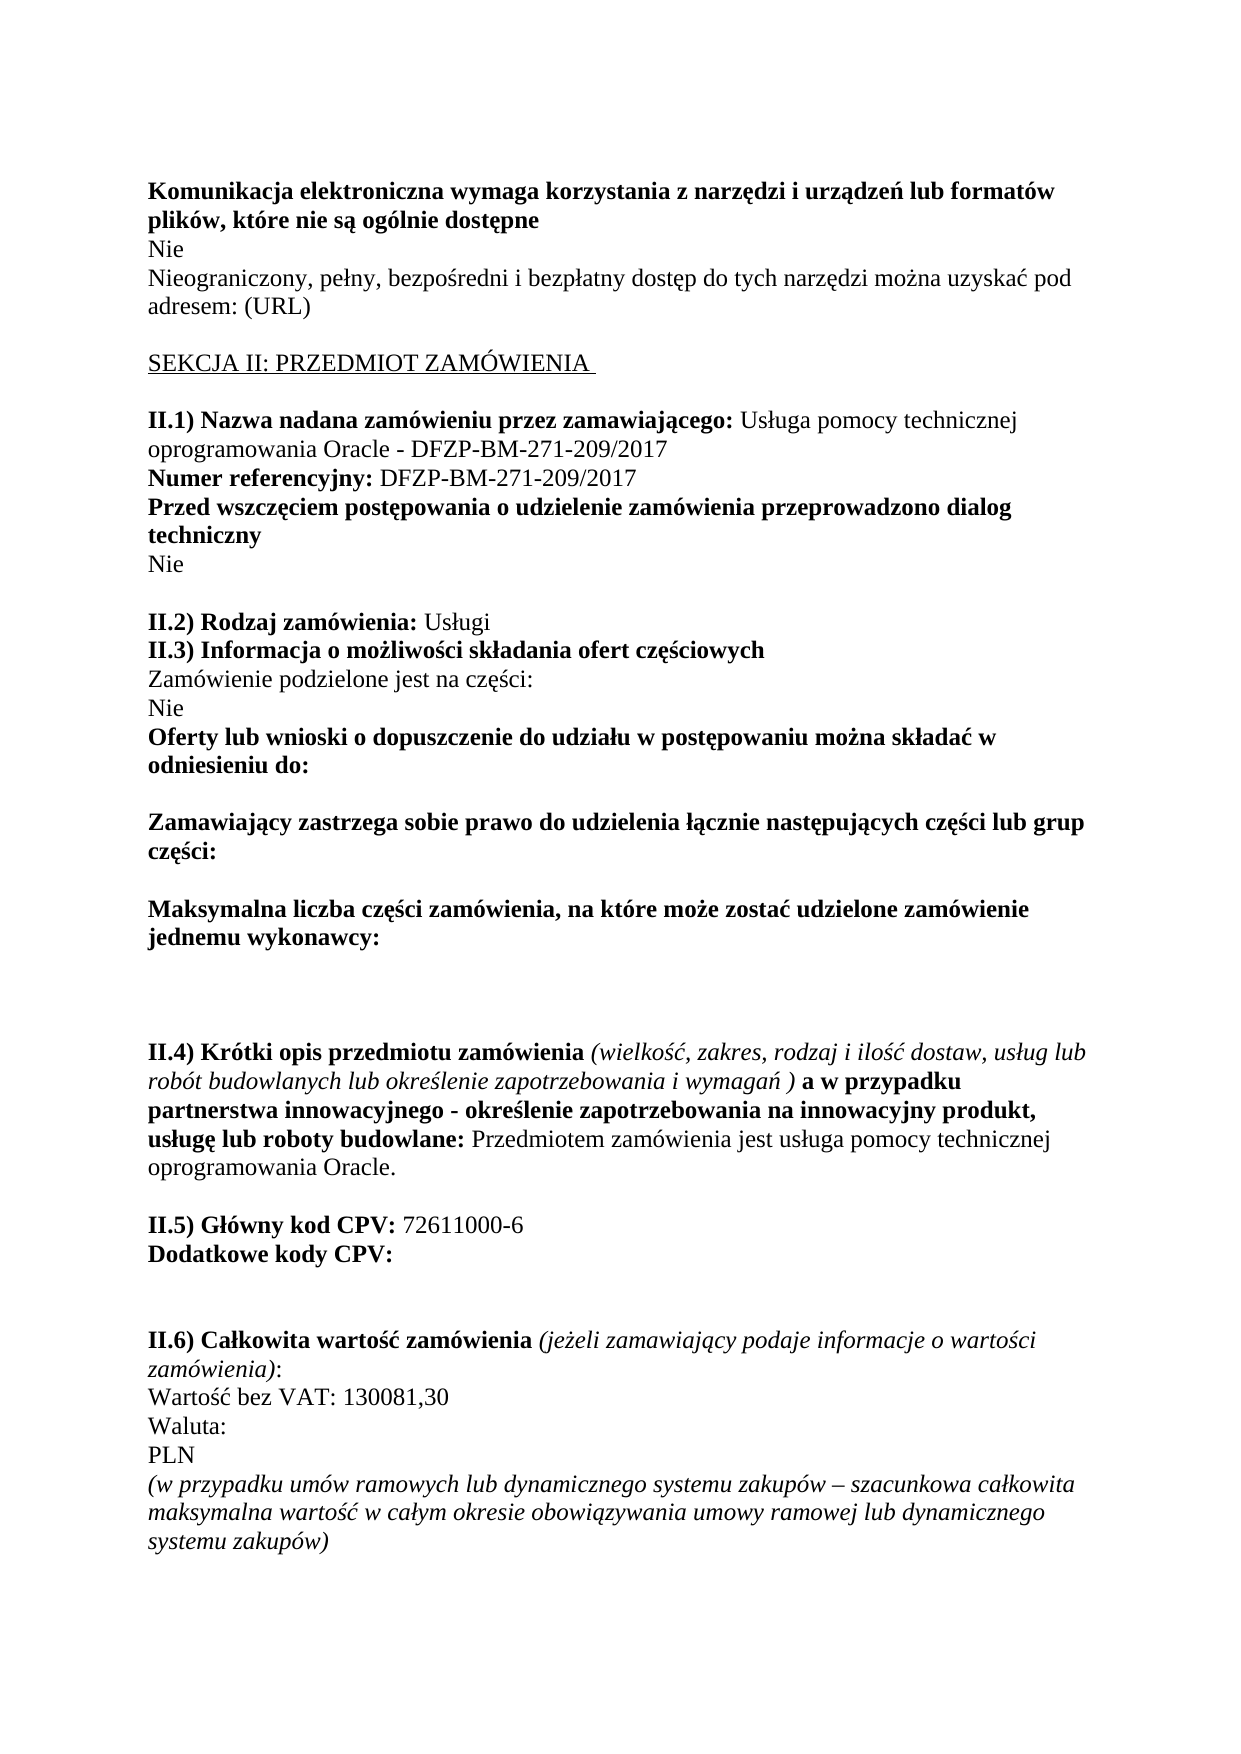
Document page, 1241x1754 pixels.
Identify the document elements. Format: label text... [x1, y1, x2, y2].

text Nie Oferty lub wnioski o dopuszczenie do udziału w postępowaniu można składać w odniesieniu do: [148, 693, 1093, 807]
text II.1) Nazwa nadana zamówieniu przez zamawiającego: Usługa pomocy technicznej oprogramowania Oracle - DFZP-BM-271-209/2017 Numer referencyjny: DFZP-BM-271-209/2017 Przed wszczęciem postępowania o udzielenie zamówienia przeprowadzono dialog techniczny [148, 377, 1093, 549]
text SEKCJA II: PRZEDMIOT ZAMÓWIENIA [148, 348, 1093, 377]
text II.2) Rodzaj zamówienia: Usługi II.3) Informacja o możliwości składania ofert częściowych Zamówienie podzielone jest na części: [148, 578, 1093, 693]
text PLN (w przypadku umów ramowych lub dynamicznego systemu zakupów – szacunkowa całkowita maksymalna wartość w całym okresie obowiązywania umowy ramowej lub dynamicznego systemu zakupów) [148, 1440, 1093, 1555]
text Zamawiający zastrzega sobie prawo do udzielenia łącznie następujących części lub grup części: Maksymalna liczba części zamówienia, na które może zostać udzielone zamówienie jednemu wykonawcy: II.4) Krótki opis przedmiotu zamówienia (wielkość, zakres, rodzaj i ilość dostaw, usług lub robót budowlanych lub określenie zapotrzebowania i wymagań ) a w przypadku partnerstwa innowacyjnego - określenie zapotrzebowania na innowacyjny produkt, usługę lub roboty budowlane: Przedmiotem zamówienia jest usługa pomocy technicznej oprogramowania Oracle. II.5) Główny kod CPV: 72611000-6 Dodatkowe kody CPV: II.6) Całkowita wartość zamówienia (jeżeli zamawiający podaje informacje o wartości zamówienia): Wartość bez VAT: 130081,30 Waluta: [148, 807, 1093, 1440]
text Nie [148, 549, 1093, 578]
text Nie Nieograniczony, pełny, bezpośredni i bezpłatny dostęp do tych narzędzi można uzyskać pod adresem: (URL) [148, 234, 1093, 348]
text Komunikacja elektroniczna wymaga korzystania z narzędzi i urządzeń lub formatów plików, które nie są ogólnie dostępne [148, 148, 1093, 234]
